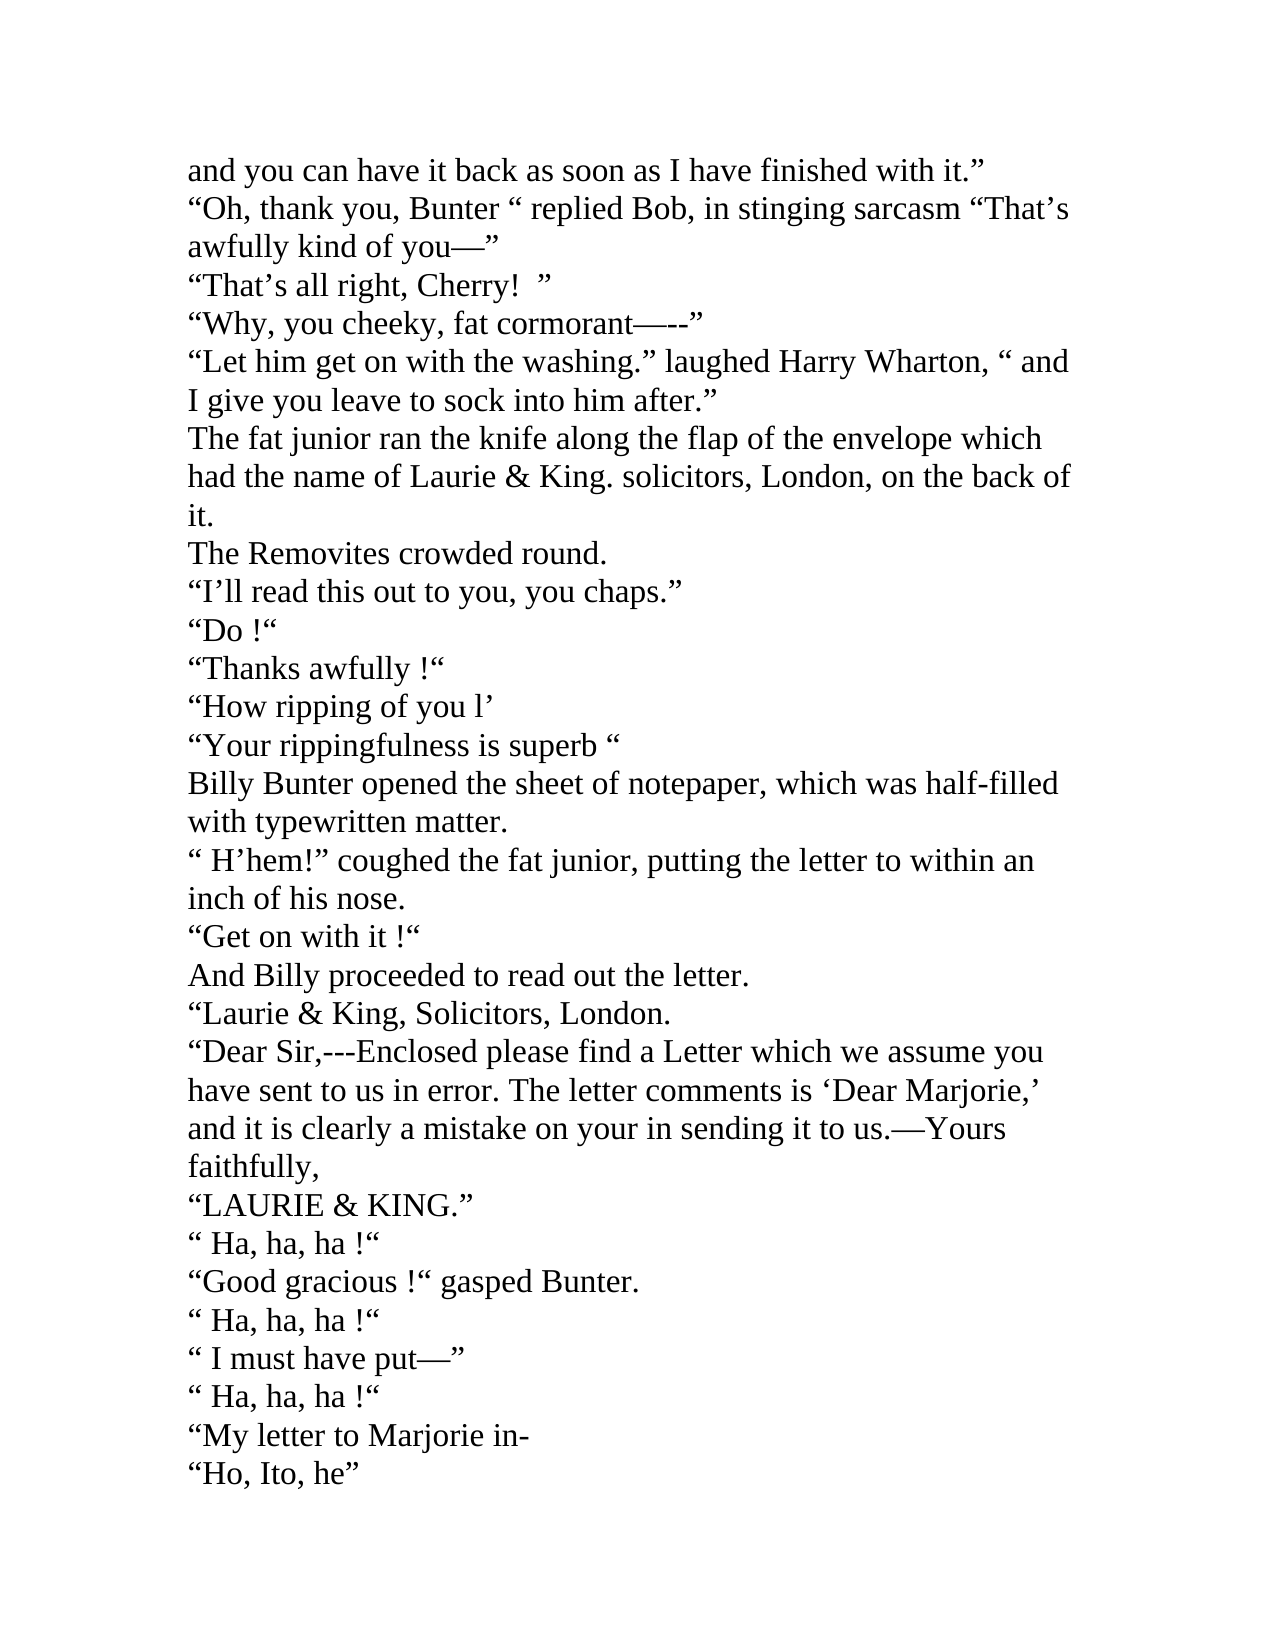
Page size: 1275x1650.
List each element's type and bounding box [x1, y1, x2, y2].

text [187, 150, 1087, 1492]
